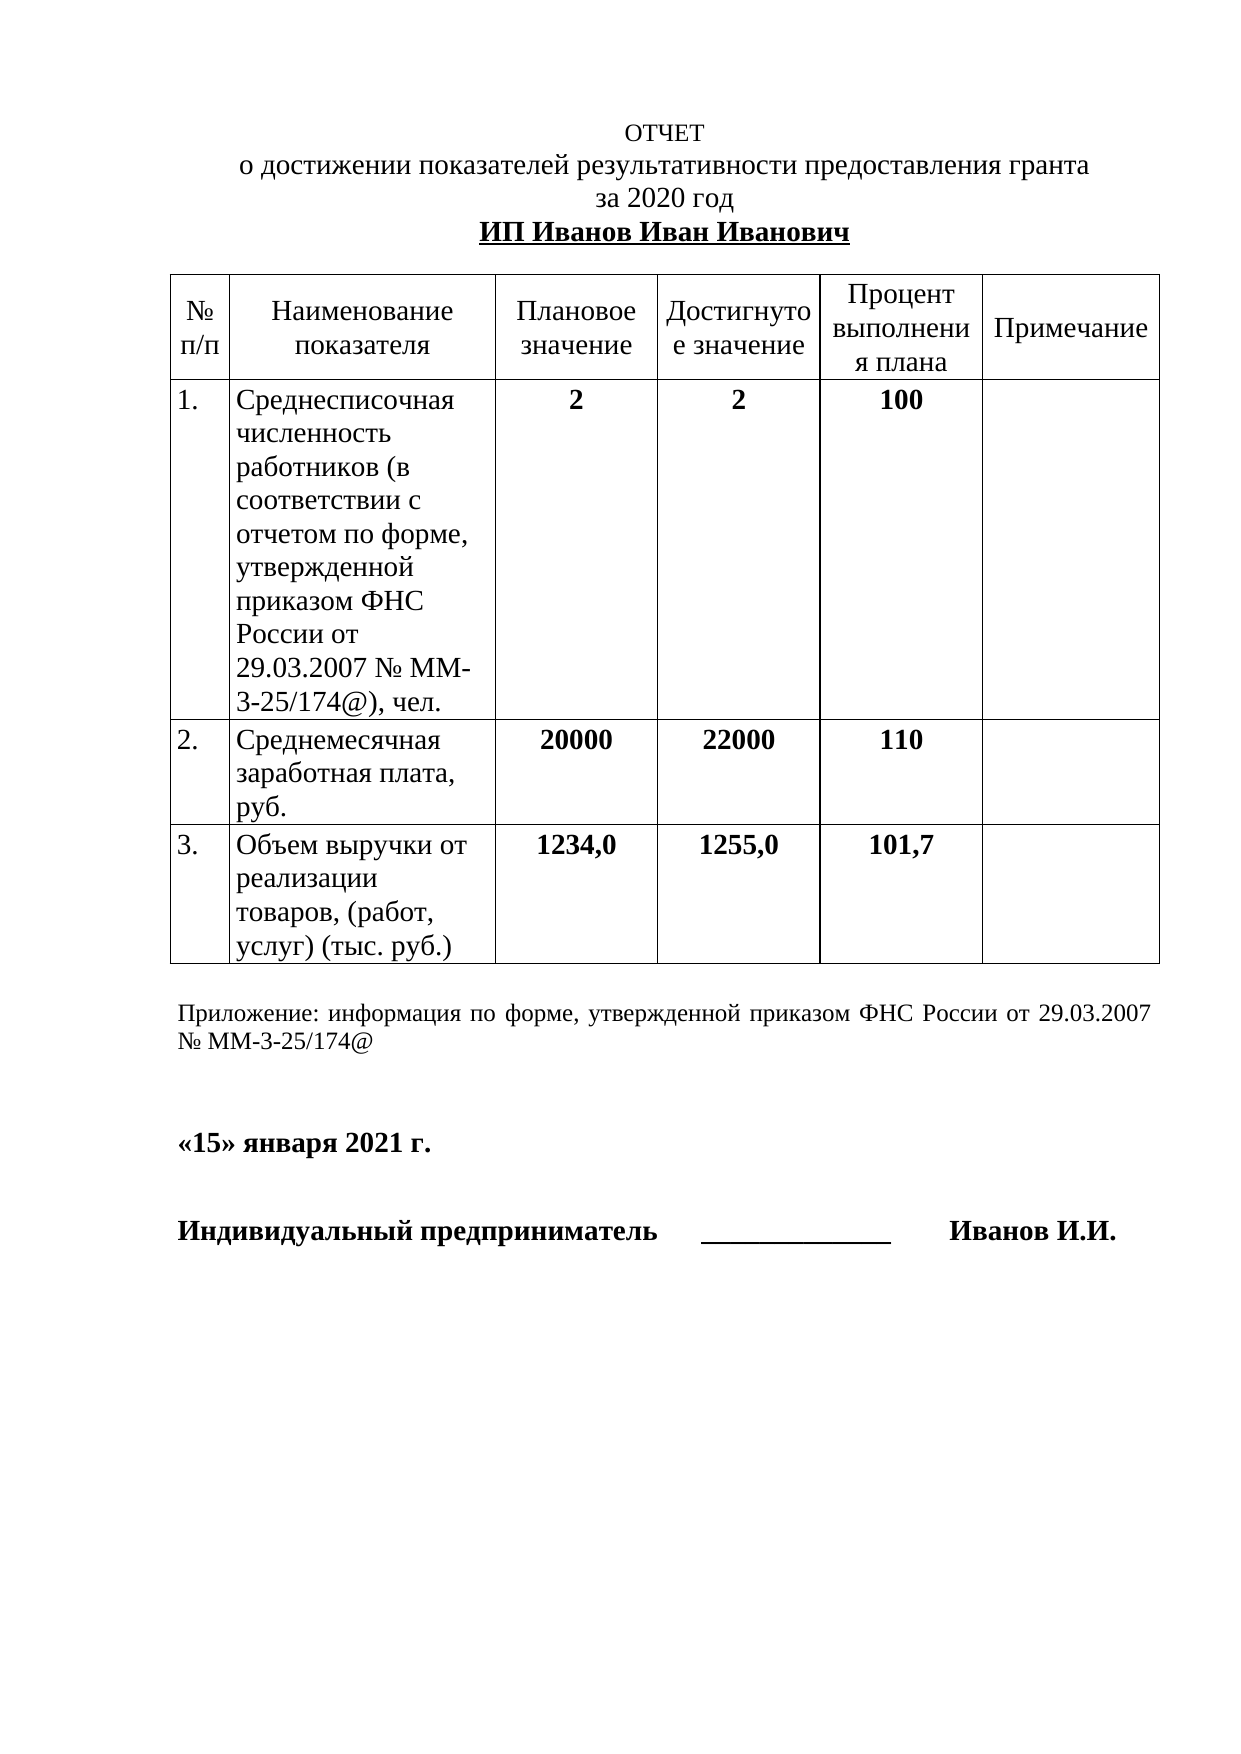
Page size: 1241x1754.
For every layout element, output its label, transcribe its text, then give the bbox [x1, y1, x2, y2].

text ОТЧЕТ [177, 118, 1152, 147]
text Приложение: информация по форме, утвержденной приказом ФНС России от 29.03.2007 № ММ-3-25/174@ [177, 998, 1152, 1055]
table_header Процент выполнения плана [821, 275, 982, 379]
table_header Наименование показателя [230, 275, 495, 379]
table_header Плановое значение [496, 275, 657, 379]
text за 2020 год [177, 180, 1152, 214]
table_cell 110 [821, 720, 982, 824]
table_cell [983, 380, 1159, 719]
table_header № п/п [171, 275, 229, 379]
table_cell Объем выручки от реализации товаров, (работ, услуг) (тыс. руб.) [230, 825, 495, 963]
table_cell 100 [821, 380, 982, 719]
table_cell 20000 [496, 720, 657, 824]
text ИП Иванов Иван Иванович [177, 214, 1152, 247]
text о достижении показателей результативности предоставления гранта [177, 147, 1152, 180]
table_cell Среднемесячная заработная плата, руб. [230, 720, 495, 824]
table_cell Среднесписочная численность работников (в соответствии с отчетом по форме, утвержденной приказом ФНС России от 29.03.2007 № ММ-3-25/174@), чел. [230, 380, 495, 719]
table_cell [983, 720, 1159, 824]
table_cell 3. [171, 825, 229, 963]
table_cell 1255,0 [658, 825, 819, 963]
table_cell 2 [658, 380, 819, 719]
text Индивидуальный предприниматель _____________ Иванов И.И. [177, 1213, 1152, 1246]
table_cell 2. [171, 720, 229, 824]
table_cell 22000 [658, 720, 819, 824]
table_cell 1234,0 [496, 825, 657, 963]
table_header Достигнутое значение [658, 275, 819, 379]
text «15» января 2021 г. [177, 1125, 1152, 1158]
table_header Примечание [983, 275, 1159, 379]
table_cell 2 [496, 380, 657, 719]
table_cell 101,7 [821, 825, 982, 963]
table_cell [983, 825, 1159, 963]
table_cell 1. [171, 380, 229, 719]
